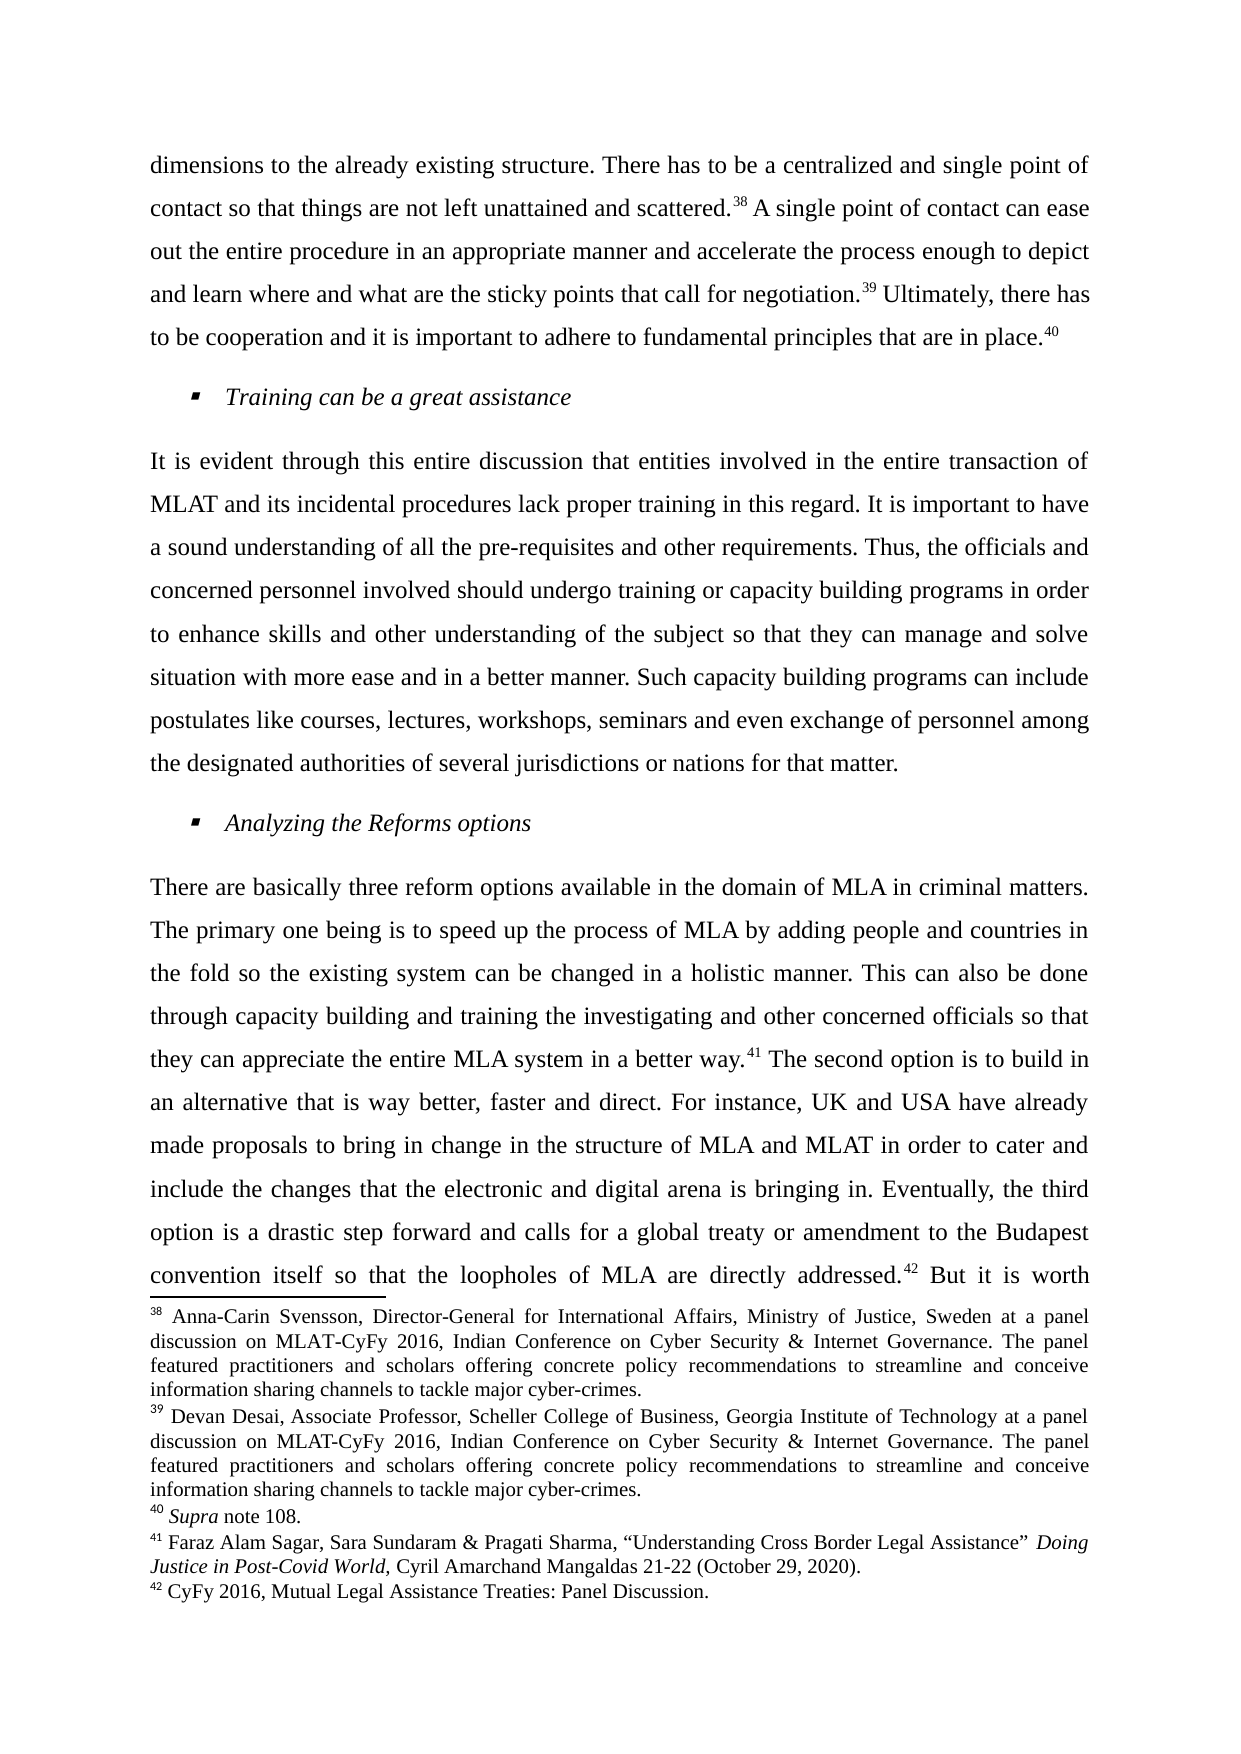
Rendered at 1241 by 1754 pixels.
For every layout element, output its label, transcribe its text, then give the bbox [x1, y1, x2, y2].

list Training can be a great assistance [187, 382, 1090, 411]
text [150, 150, 1090, 351]
list Analyzing the Reforms options [187, 808, 1090, 837]
text It is evident through this entire discussion that entities involved in the entire transaction of MLAT and its incidental procedures lack proper training in this regard. It is important to have a sound understanding of all the pre-requisites and other requirements. Thus, the officials and concerned personnel involved should undergo training or capacity building programs in order to enhance skills and other understanding of the subject so that they can manage and solve situation with more ease and in a better manner. Such capacity building programs can include postulates like courses, lectures, workshops, seminars and even exchange of personnel among the designated authorities of several jurisdictions or nations for that matter. [150, 446, 1090, 777]
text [150, 872, 1090, 1289]
